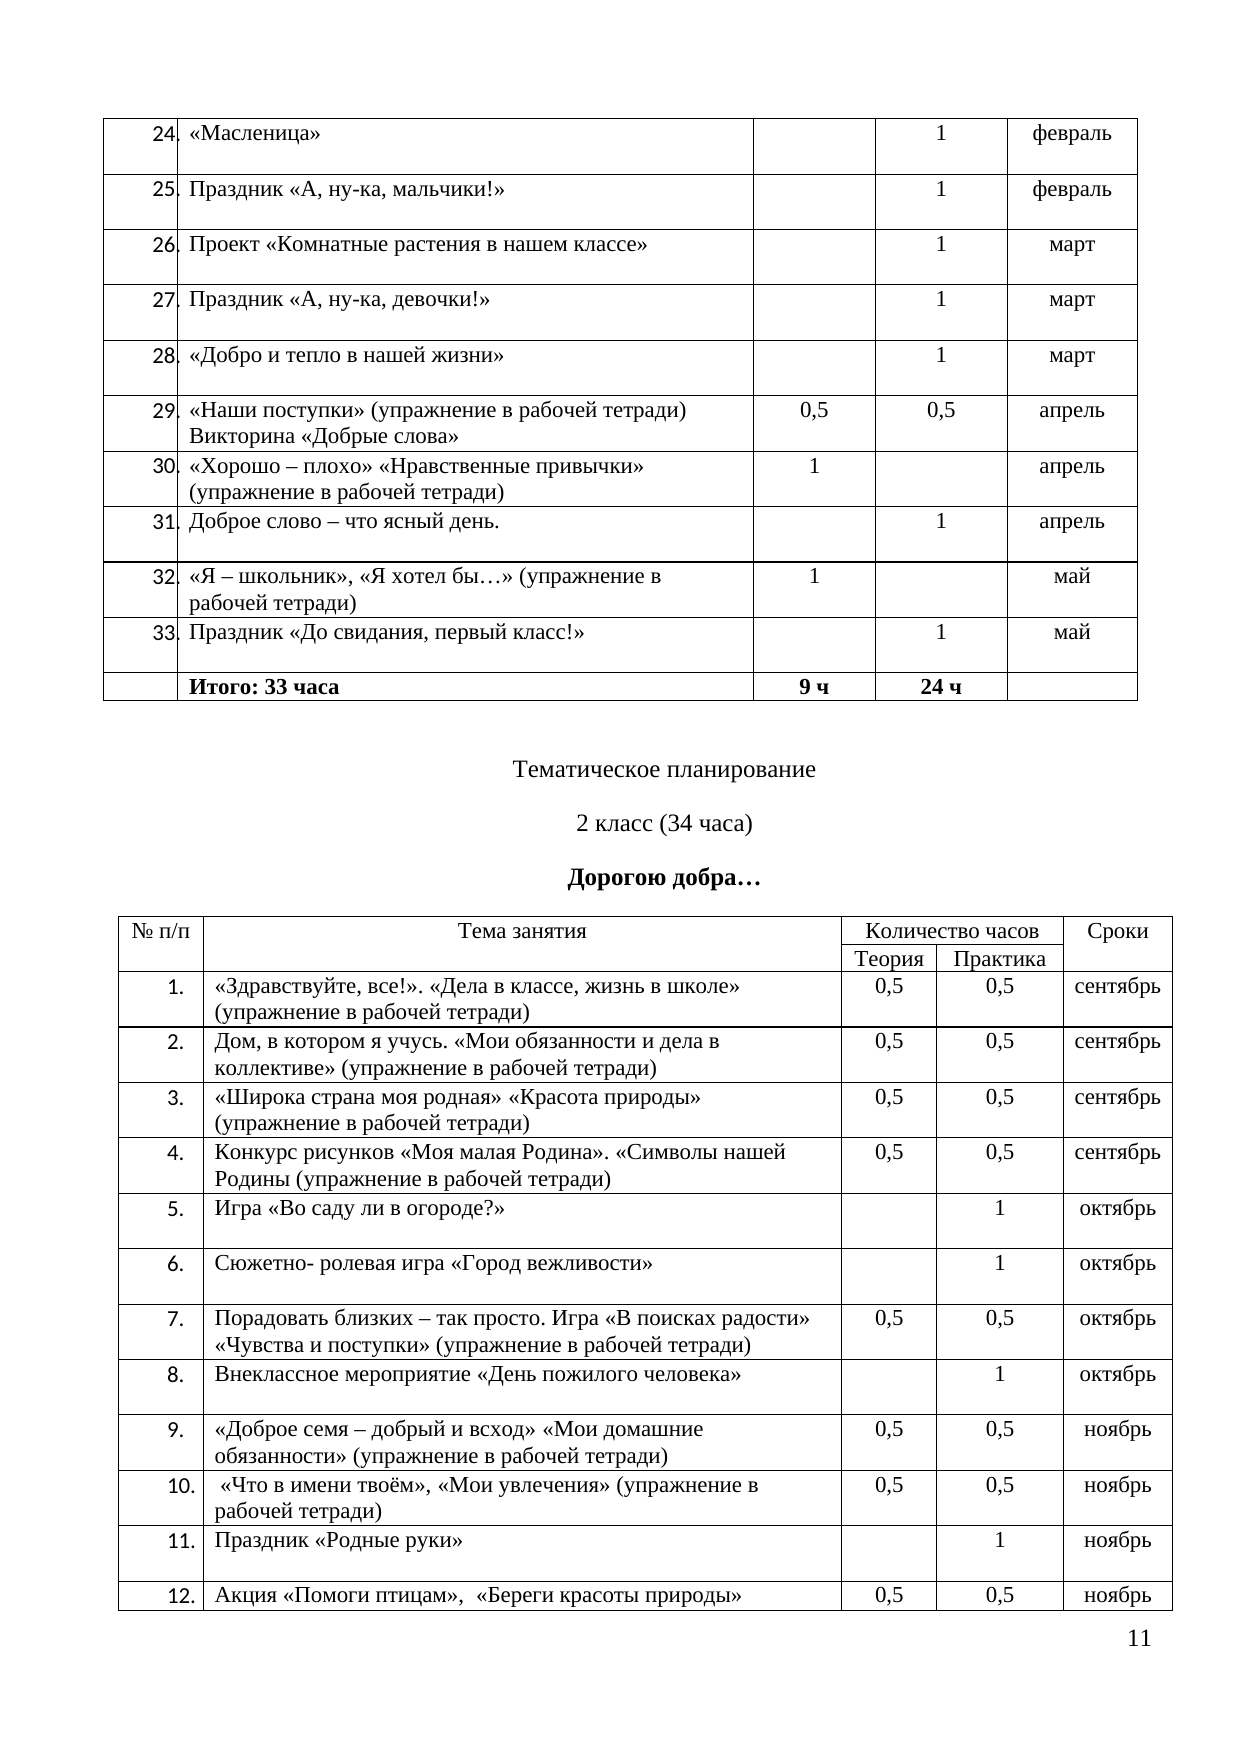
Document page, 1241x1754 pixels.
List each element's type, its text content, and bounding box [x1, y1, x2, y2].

table_cell [119, 1138, 203, 1193]
table_cell 1 [754, 563, 875, 617]
table_cell 1 [876, 341, 1007, 395]
table_cell 1 [754, 452, 875, 506]
table_cell [104, 119, 177, 173]
table_cell [119, 1415, 203, 1470]
table_header Тема занятия [204, 917, 841, 971]
table_cell 1 [937, 1526, 1063, 1581]
table_cell [119, 972, 203, 1026]
table_cell Доброе слово – что ясный день. [178, 507, 753, 561]
table_header № п/п [119, 917, 203, 971]
table_cell сентябрь [1064, 1083, 1172, 1137]
table_cell [1008, 673, 1137, 700]
table_cell ноябрь [1064, 1526, 1172, 1581]
table_cell «Масленица» [178, 119, 753, 173]
table_header Количество часов [842, 917, 1063, 943]
table_cell Праздник «А, ну-ка, девочки!» [178, 285, 753, 340]
table_cell март [1008, 230, 1137, 284]
table_cell 9 ч [754, 673, 875, 700]
table_cell 1 [876, 507, 1007, 561]
table_cell Праздник «До свидания, первый класс!» [178, 618, 753, 672]
table_cell Практика [937, 945, 1063, 971]
table_cell 0,5 [937, 1028, 1063, 1082]
table_cell 0,5 [937, 1138, 1063, 1193]
table_cell 0,5 [842, 1415, 936, 1470]
text Тематическое планирование [177, 754, 1152, 783]
table_cell «Доброе семя – добрый и всход» «Мои домашние обязанности» (упражнение в рабочей тетради) [204, 1415, 841, 1470]
table_cell [104, 341, 177, 395]
table_cell февраль [1008, 175, 1137, 229]
table_cell [754, 230, 875, 284]
table_cell 0,5 [754, 396, 875, 451]
table_cell [119, 1083, 203, 1137]
table_cell октябрь [1064, 1194, 1172, 1248]
table_cell Праздник «Родные руки» [204, 1526, 841, 1581]
table_cell [104, 673, 177, 700]
table_cell октябрь [1064, 1249, 1172, 1303]
table_cell 0,5 [876, 396, 1007, 451]
table_cell 0,5 [842, 1305, 936, 1359]
table_cell Дом, в котором я учусь. «Мои обязанности и дела в коллективе» (упражнение в рабочей тетради) [204, 1028, 841, 1082]
table_cell [104, 230, 177, 284]
table_cell [754, 175, 875, 229]
table_cell 0,5 [842, 1582, 936, 1609]
table_cell Праздник «А, ну-ка, мальчики!» [178, 175, 753, 229]
table_cell 1 [937, 1249, 1063, 1303]
table_header Сроки [1064, 917, 1172, 971]
table_cell Порадовать близких – так просто. Игра «В поисках радости» «Чувства и поступки» (упражнение в рабочей тетради) [204, 1305, 841, 1359]
table_cell апрель [1008, 396, 1137, 451]
table_cell октябрь [1064, 1305, 1172, 1359]
table_cell ноябрь [1064, 1471, 1172, 1525]
table_cell 1 [937, 1194, 1063, 1248]
text Дорогою добра… [177, 862, 1152, 891]
table_cell [119, 1526, 203, 1581]
table_cell март [1008, 341, 1137, 395]
table_cell 0,5 [842, 1028, 936, 1082]
table_cell 24 ч [876, 673, 1007, 700]
table_cell [754, 119, 875, 173]
table_cell февраль [1008, 119, 1137, 173]
table_cell [754, 341, 875, 395]
table_cell апрель [1008, 507, 1137, 561]
table_cell ноябрь [1064, 1415, 1172, 1470]
table_cell [119, 1249, 203, 1303]
table_cell сентябрь [1064, 972, 1172, 1026]
table_cell «Что в имени твоём», «Мои увлечения» (упражнение в рабочей тетради) [204, 1471, 841, 1525]
table_cell [104, 507, 177, 561]
table_cell [104, 452, 177, 506]
table_cell 0,5 [937, 1582, 1063, 1609]
table_cell 0,5 [937, 1083, 1063, 1137]
table_cell [842, 1194, 936, 1248]
table_cell [842, 1360, 936, 1414]
table_cell Игра «Во саду ли в огороде?» [204, 1194, 841, 1248]
table_cell «Наши поступки» (упражнение в рабочей тетради) Викторина «Добрые слова» [178, 396, 753, 451]
table_cell 1 [876, 175, 1007, 229]
table_cell 1 [876, 618, 1007, 672]
table_cell [104, 175, 177, 229]
table_cell [119, 1582, 203, 1609]
table_cell май [1008, 618, 1137, 672]
table_cell апрель [1008, 452, 1137, 506]
table_cell май [1008, 563, 1137, 617]
table_cell «Здравствуйте, все!». «Дела в классе, жизнь в школе» (упражнение в рабочей тетради) [204, 972, 841, 1026]
table_cell «Широка страна моя родная» «Красота природы» (упражнение в рабочей тетради) [204, 1083, 841, 1137]
table_cell 0,5 [937, 972, 1063, 1026]
table_cell Теория [842, 945, 936, 971]
table_cell Внеклассное мероприятие «День пожилого человека» [204, 1360, 841, 1414]
table_cell [119, 1194, 203, 1248]
table_cell «Я – школьник», «Я хотел бы…» (упражнение в рабочей тетради) [178, 563, 753, 617]
table_cell «Добро и тепло в нашей жизни» [178, 341, 753, 395]
table_cell сентябрь [1064, 1028, 1172, 1082]
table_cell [204, 1582, 841, 1609]
table_cell [119, 1305, 203, 1359]
table_cell Конкурс рисунков «Моя малая Родина». «Символы нашей Родины (упражнение в рабочей тетради) [204, 1138, 841, 1193]
table_cell Сюжетно- ролевая игра «Город вежливости» [204, 1249, 841, 1303]
table_cell 0,5 [937, 1415, 1063, 1470]
table_cell 0,5 [842, 1083, 936, 1137]
table_cell [876, 452, 1007, 506]
text 2 класс (34 часа) [177, 808, 1152, 837]
table_cell [842, 1249, 936, 1303]
table_cell [754, 618, 875, 672]
table_cell Итого: 33 часа [178, 673, 753, 700]
table_cell [119, 1028, 203, 1082]
table_cell [119, 1471, 203, 1525]
table_cell 0,5 [937, 1471, 1063, 1525]
table_cell [842, 1526, 936, 1581]
table_cell октябрь [1064, 1360, 1172, 1414]
table_cell [876, 563, 1007, 617]
table_cell [754, 285, 875, 340]
table_cell [104, 563, 177, 617]
table_cell 1 [876, 119, 1007, 173]
table_cell [754, 507, 875, 561]
table_cell 0,5 [937, 1305, 1063, 1359]
table_cell 1 [937, 1360, 1063, 1414]
table_cell [104, 618, 177, 672]
table_cell «Хорошо – плохо» «Нравственные привычки» (упражнение в рабочей тетради) [178, 452, 753, 506]
table_cell 1 [876, 285, 1007, 340]
table_cell [104, 396, 177, 451]
table_cell ноябрь [1064, 1582, 1172, 1609]
table_cell 0,5 [842, 972, 936, 1026]
table_cell 0,5 [842, 1471, 936, 1525]
table_cell 1 [876, 230, 1007, 284]
table_cell Проект «Комнатные растения в нашем классе» [178, 230, 753, 284]
table_cell сентябрь [1064, 1138, 1172, 1193]
table_cell март [1008, 285, 1137, 340]
table_cell [104, 285, 177, 340]
table_cell 0,5 [842, 1138, 936, 1193]
table_cell [119, 1360, 203, 1414]
